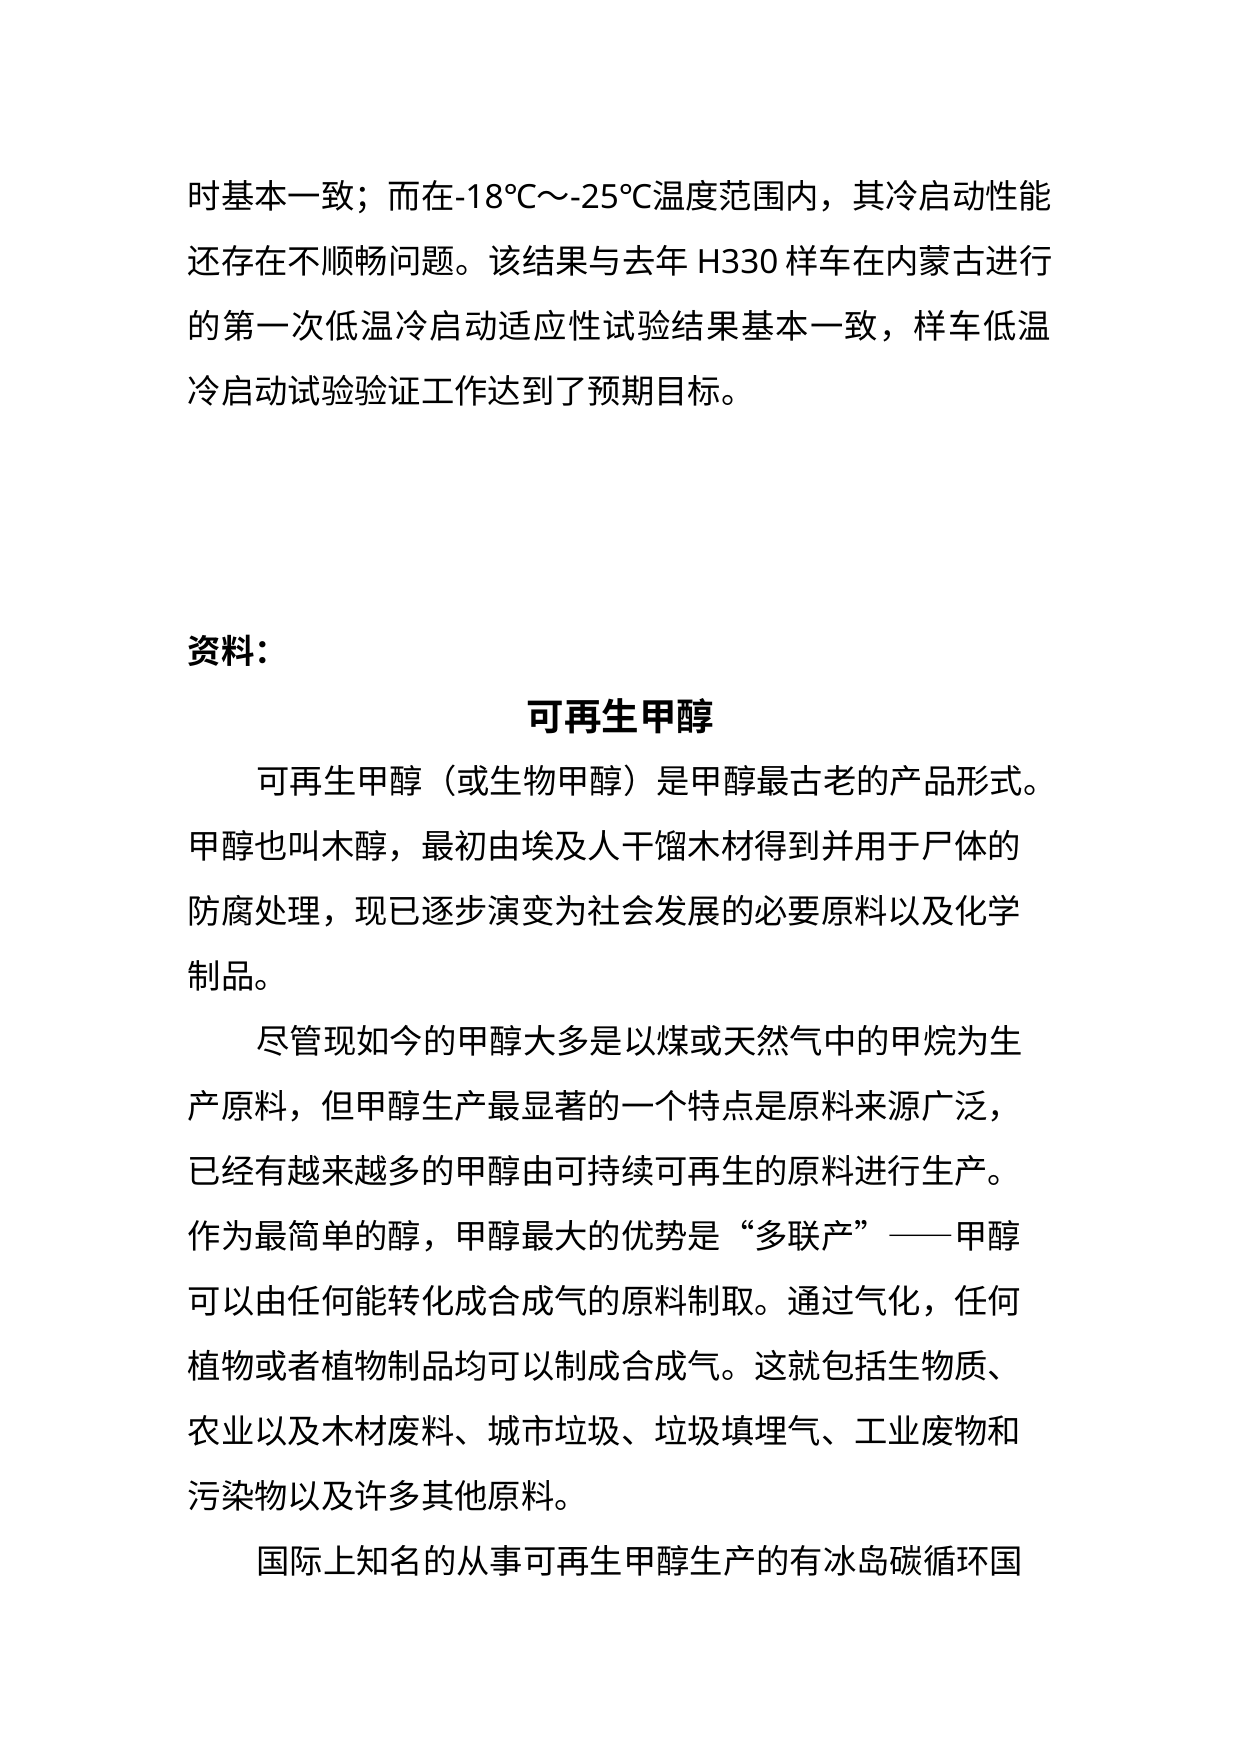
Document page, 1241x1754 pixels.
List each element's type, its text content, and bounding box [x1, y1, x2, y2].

text 可再生甲醇 [187, 682, 1053, 747]
text 尽管现如今的甲醇大多是以煤或天然气中的甲烷为生产原料，但甲醇生产最显著的一个特点是原料来源广泛，已经有越来越多的甲醇由可持续可再生的原料进行生产。作为最简单的醇，甲醇最大的优势是“多联产”——甲醇可以由任何能转化成合成气的原料制取。通过气化，任何植物或者植物制品均可以制成合成气。这就包括生物质、农业以及木材废料、城市垃圾、垃圾填埋气、工业废物和污染物以及许多其他原料。 [187, 1007, 1053, 1527]
text 资料： [187, 617, 1053, 682]
text 可再生甲醇（或生物甲醇）是甲醇最古老的产品形式。甲醇也叫木醇，最初由埃及人干馏木材得到并用于尸体的防腐处理，现已逐步演变为社会发展的必要原料以及化学制品。 [187, 747, 1053, 1007]
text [187, 162, 1053, 422]
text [187, 1527, 1053, 1592]
